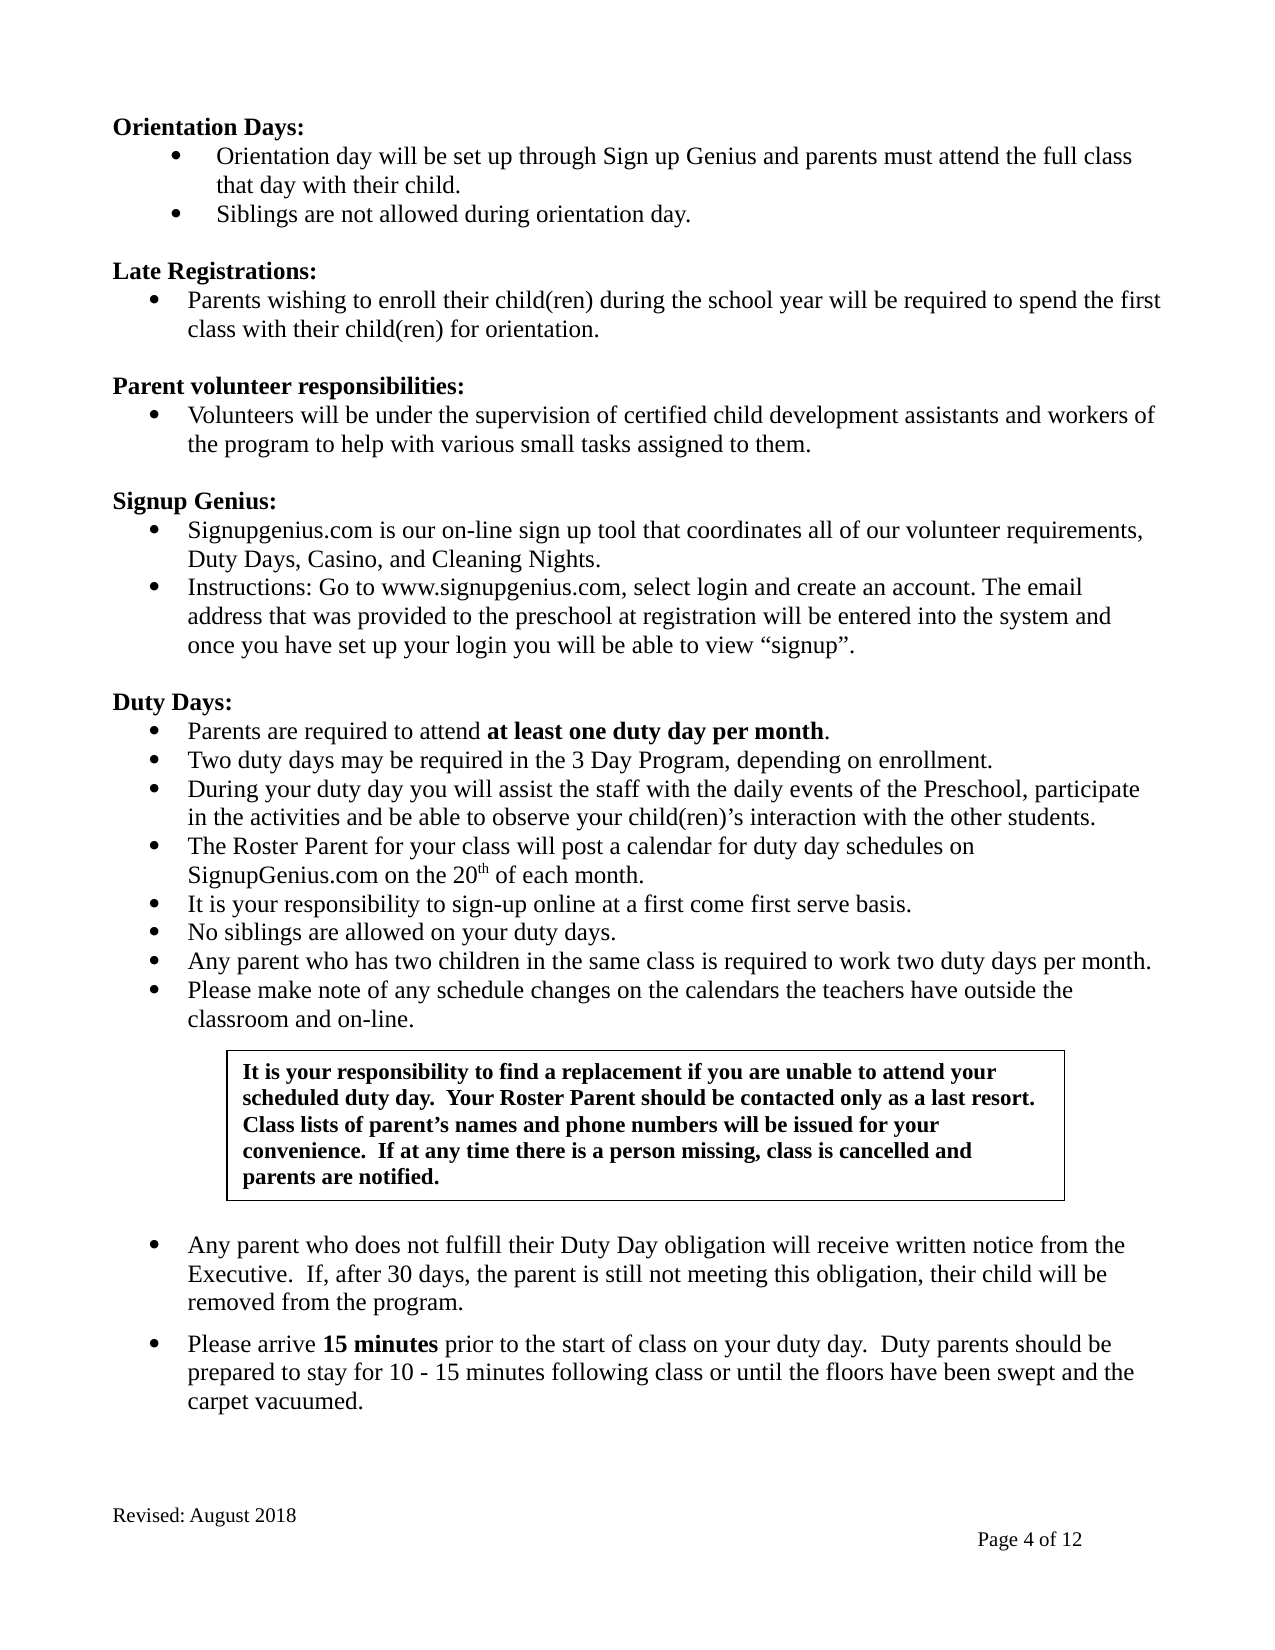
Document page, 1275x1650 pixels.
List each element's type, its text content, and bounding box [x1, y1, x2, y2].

list Siblings are not allowed during orientation day. [172, 199, 1162, 227]
list Orientation day will be set up through Sign up Genius and parents must attend the full class that day with their child. [172, 141, 1162, 199]
list Volunteers will be under the supervision of certified child development assistants and workers of the program to help with various small tasks assigned to them. [150, 400, 1162, 457]
list No siblings are allowed on your duty days. [150, 917, 1162, 946]
list Signupgenius.com is our on-line sign up tool that coordinates all of our volunteer requirements, Duty Days, Casino, and Cleaning Nights. [150, 515, 1162, 572]
list Parents are required to attend at least one duty day per month. [150, 716, 1162, 745]
list Please make note of any schedule changes on the calendars the teachers have outside the classroom and on-line. [150, 975, 1162, 1032]
list Any parent who has two children in the same class is required to work two duty days per month. [150, 946, 1162, 975]
list Instructions: Go to www.signupgenius.com, select login and create an account. The email address that was provided to the preschool at registration will be entered into the system and once you have set up your login you will be able to view “signup”. [150, 572, 1162, 659]
list Any parent who does not fulfill their Duty Day obligation will receive written notice from the Executive. If, after 30 days, the parent is still not meeting this obligation, their child will be removed from the program. [150, 1230, 1162, 1316]
text Late Registrations: [112, 256, 1162, 285]
list The Roster Parent for your class will post a calendar for duty day schedules on SignupGenius.com on the 20th of each month. [150, 831, 1162, 889]
text Duty Days: [112, 687, 1162, 716]
list Two duty days may be required in the 3 Day Program, depending on enrollment. [150, 745, 1162, 774]
text Orientation Days: [112, 112, 1162, 141]
text Signup Genius: [112, 486, 1162, 515]
list During your duty day you will assist the staff with the daily events of the Preschool, participate in the activities and be able to observe your child(ren)’s interaction with the other students. [150, 774, 1162, 831]
list Parents wishing to enroll their child(ren) during the school year will be required to spend the first class with their child(ren) for orientation. [150, 285, 1162, 342]
list Please arrive 15 minutes prior to the start of class on your duty day. Duty parents should be prepared to stay for 10 - 15 minutes following class or until the floors have been swept and the carpet vacuumed. [150, 1329, 1162, 1415]
text Parent volunteer responsibilities: [112, 371, 1162, 400]
list It is your responsibility to sign-up online at a first come first serve basis. [150, 889, 1162, 917]
